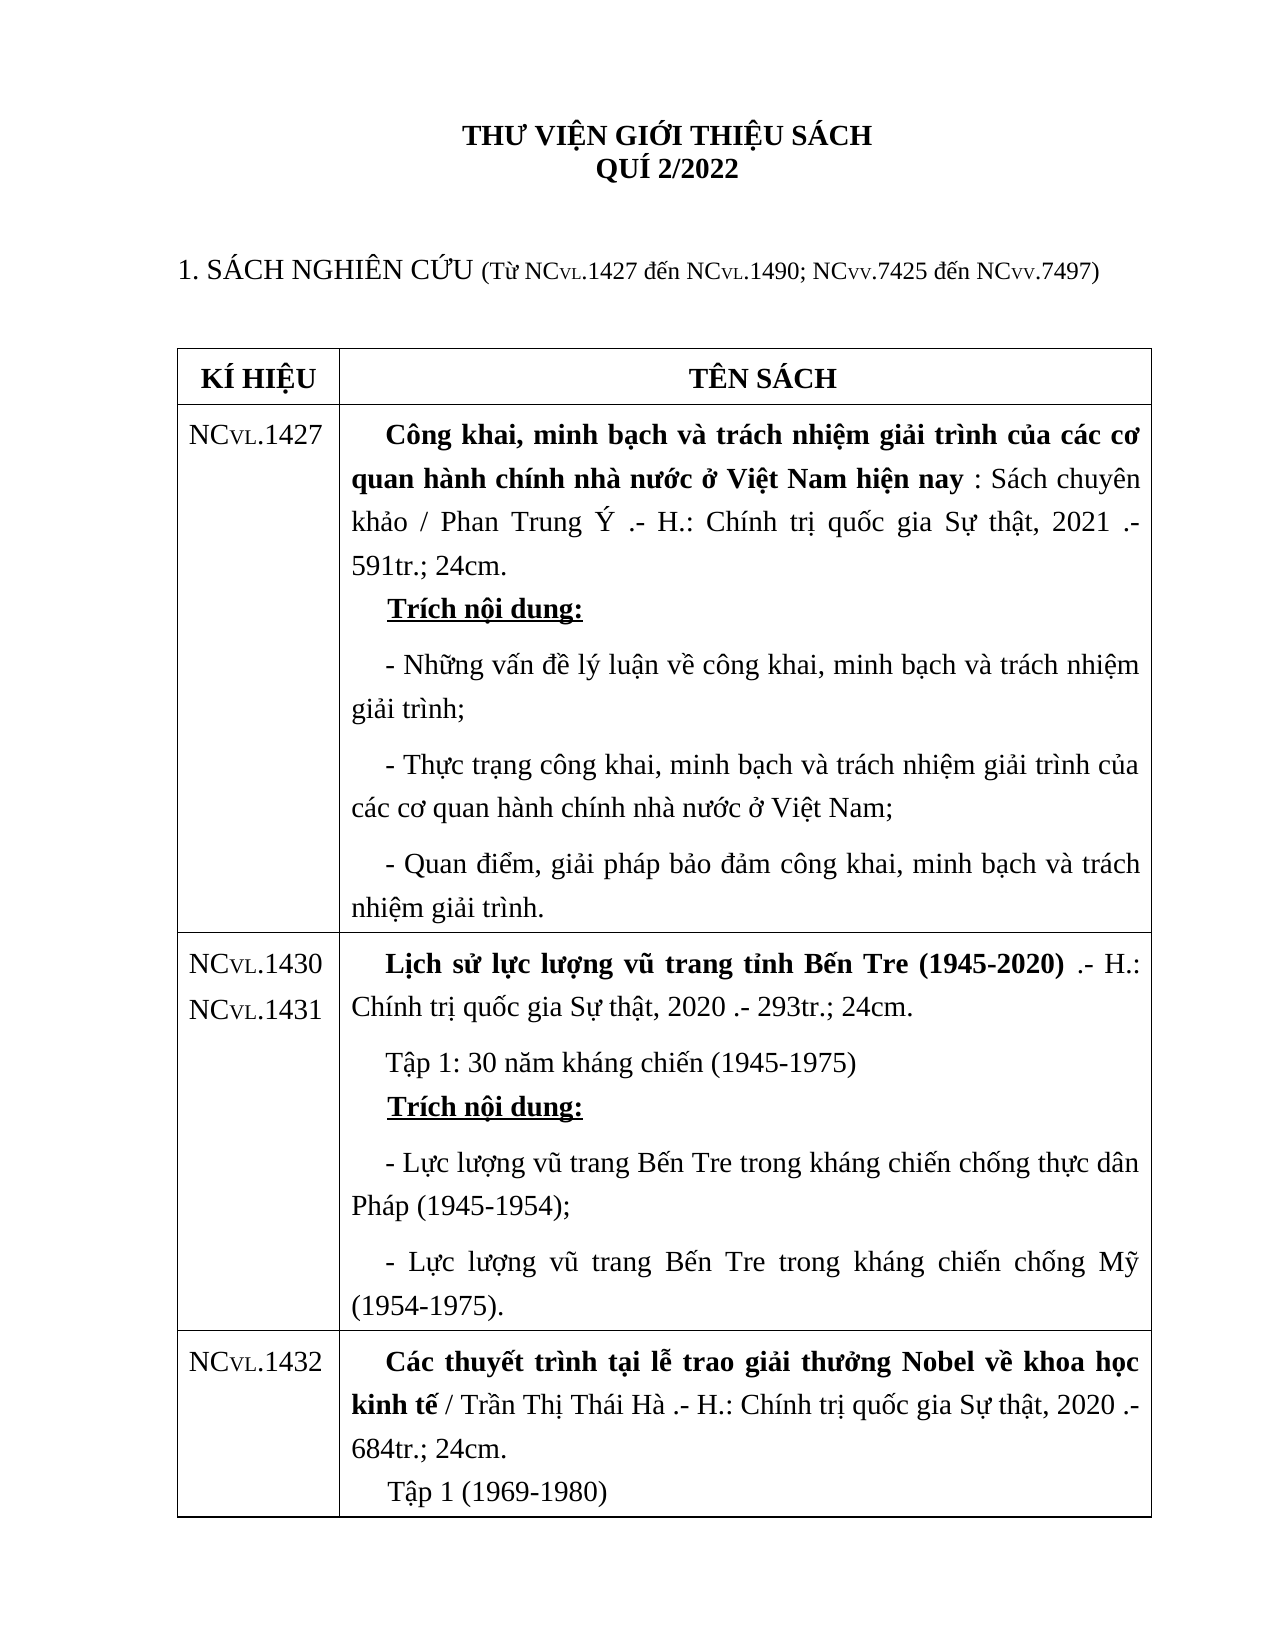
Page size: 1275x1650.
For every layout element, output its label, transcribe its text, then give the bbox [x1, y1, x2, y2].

text 1. SÁCH NGHIÊN CỨU (Từ NCVL.1427 đến NCVL.1490; NCVV.7425 đến NCVV.7497) [177, 252, 1157, 286]
table_header TÊN SÁCH [340, 349, 1151, 404]
table_cell NCVL.1432 [178, 1331, 339, 1516]
table_cell NCVL.1427 [178, 405, 339, 932]
table_header KÍ HIỆU [178, 349, 339, 404]
text THƯ VIỆN GIỚI THIỆU SÁCH [177, 118, 1157, 152]
table_cell Lịch sử lực lượng vũ trang tỉnh Bến Tre (1945-2020) .- H.: Chính trị quốc gia Sự thật, 2020 .- 293tr.; 24cm. Tập 1: 30 năm kháng chiến (1945-1975) Trích nội dung: - Lực lượng vũ trang Bến Tre trong kháng chiến chống thực dân Pháp (1945-1954); - Lực lượng vũ trang Bến Tre trong kháng chiến chống Mỹ (1954-1975). [340, 933, 1151, 1330]
table_cell Công khai, minh bạch và trách nhiệm giải trình của các cơ quan hành chính nhà nước ở Việt Nam hiện nay : Sách chuyên khảo / Phan Trung Ý .- H.: Chính trị quốc gia Sự thật, 2021 .- 591tr.; 24cm. Trích nội dung: - Những vấn đề lý luận về công khai, minh bạch và trách nhiệm giải trình; - Thực trạng công khai, minh bạch và trách nhiệm giải trình của các cơ quan hành chính nhà nước ở Việt Nam; - Quan điểm, giải pháp bảo đảm công khai, minh bạch và trách nhiệm giải trình. [340, 405, 1151, 932]
text QUÍ 2/2022 [177, 152, 1157, 185]
table_cell NCVL.1430 NCVL.1431 [178, 933, 339, 1330]
table_cell Các thuyết trình tại lễ trao giải thưởng Nobel về khoa học kinh tế / Trần Thị Thái Hà .- H.: Chính trị quốc gia Sự thật, 2020 .- 684tr.; 24cm. Tập 1 (1969-1980) [340, 1331, 1151, 1516]
